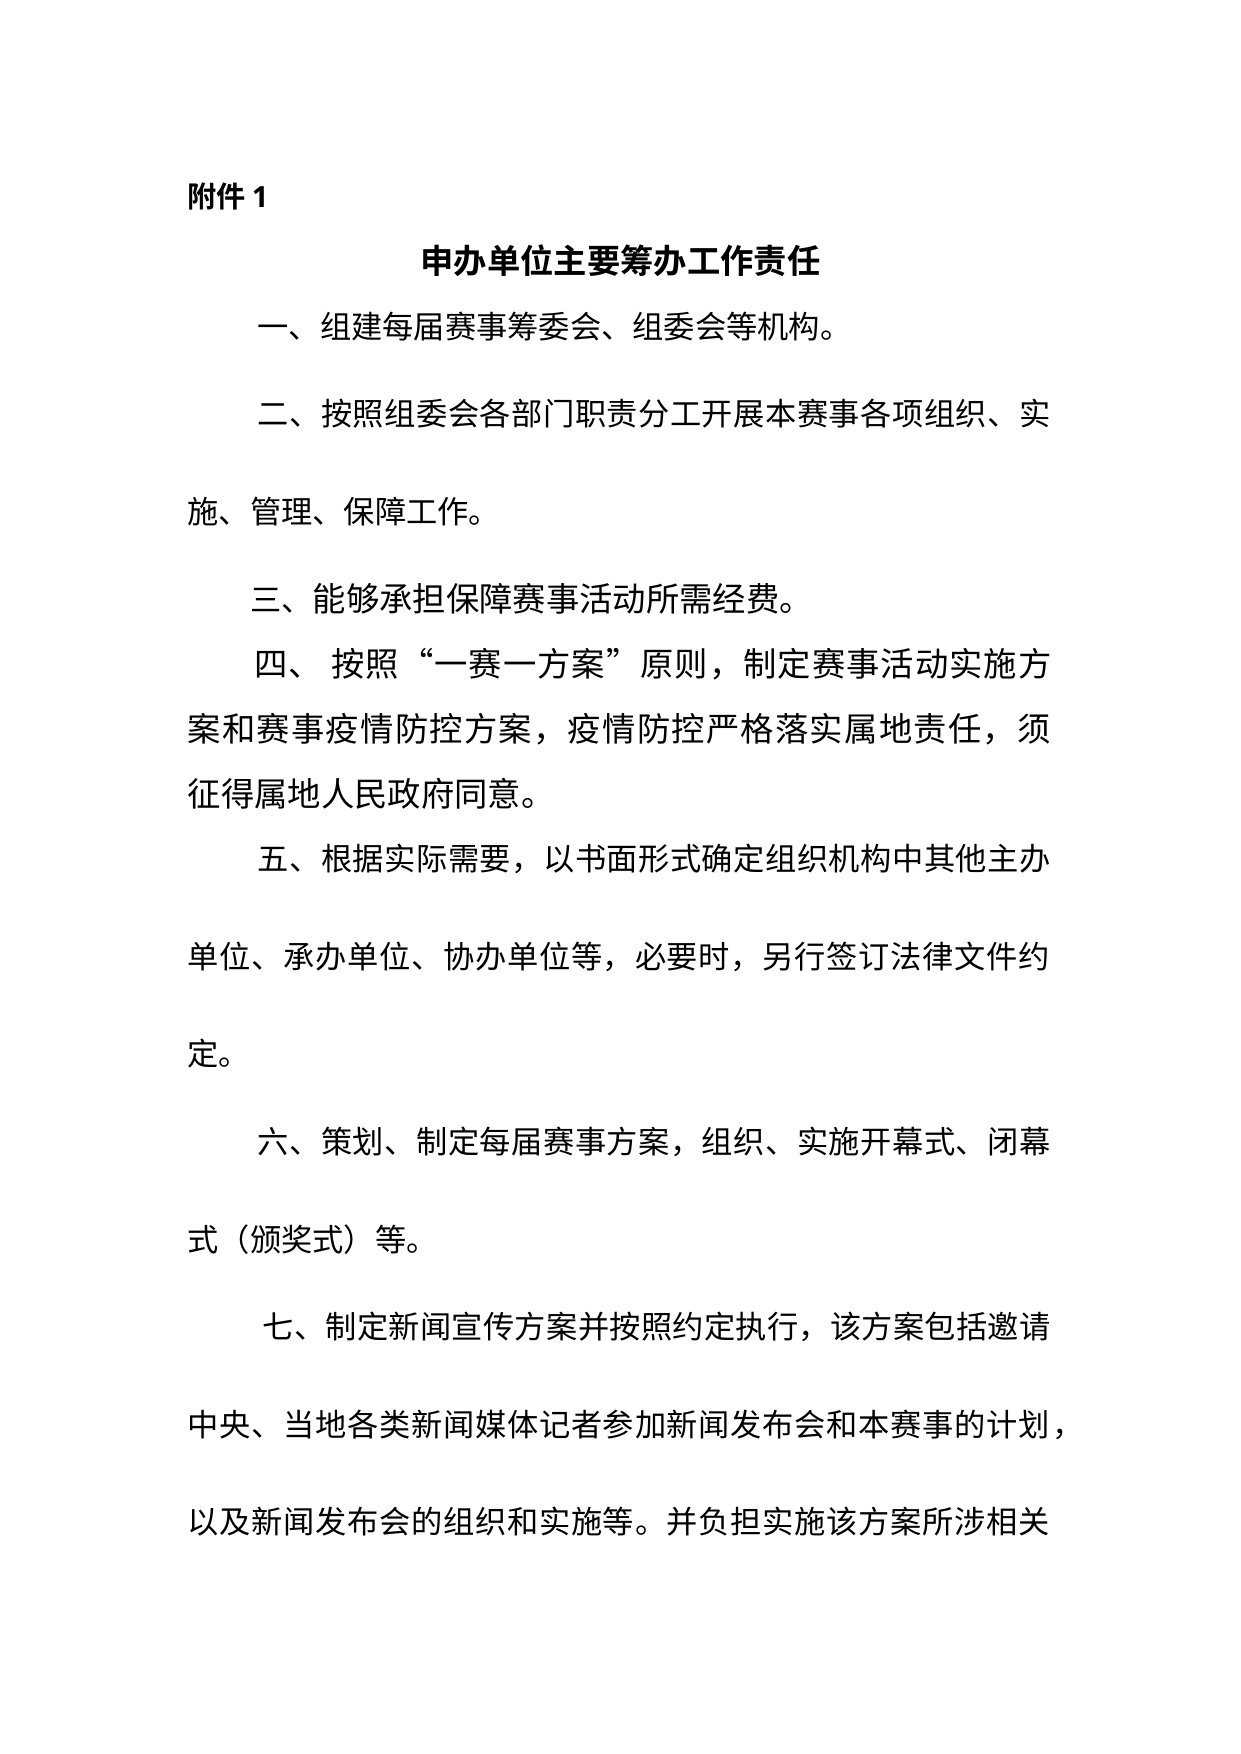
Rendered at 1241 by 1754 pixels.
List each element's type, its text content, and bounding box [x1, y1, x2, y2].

text 六、策划、制定每届赛事方案，组织、实施开幕式、闭幕式（颁奖式）等。 [187, 1107, 1053, 1270]
text 二、按照组委会各部门职责分工开展本赛事各项组织、实施、管理、保障工作。 [187, 379, 1053, 542]
text 四、 按照“一赛一方案”原则，制定赛事活动实施方案和赛事疫情防控方案，疫情防控严格落实属地责任，须征得属地人民政府同意。 [187, 630, 1053, 825]
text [187, 1292, 1053, 1552]
text 一、组建每届赛事筹委会、组委会等机构。 [187, 292, 1053, 357]
text 附件1 [187, 162, 1053, 227]
text 申办单位主要筹办工作责任 [187, 227, 1053, 292]
text 三、能够承担保障赛事活动所需经费。 [187, 565, 1053, 630]
text 五、根据实际需要，以书面形式确定组织机构中其他主办单位、承办单位、协办单位等，必要时，另行签订法律文件约定。 [187, 825, 1053, 1085]
